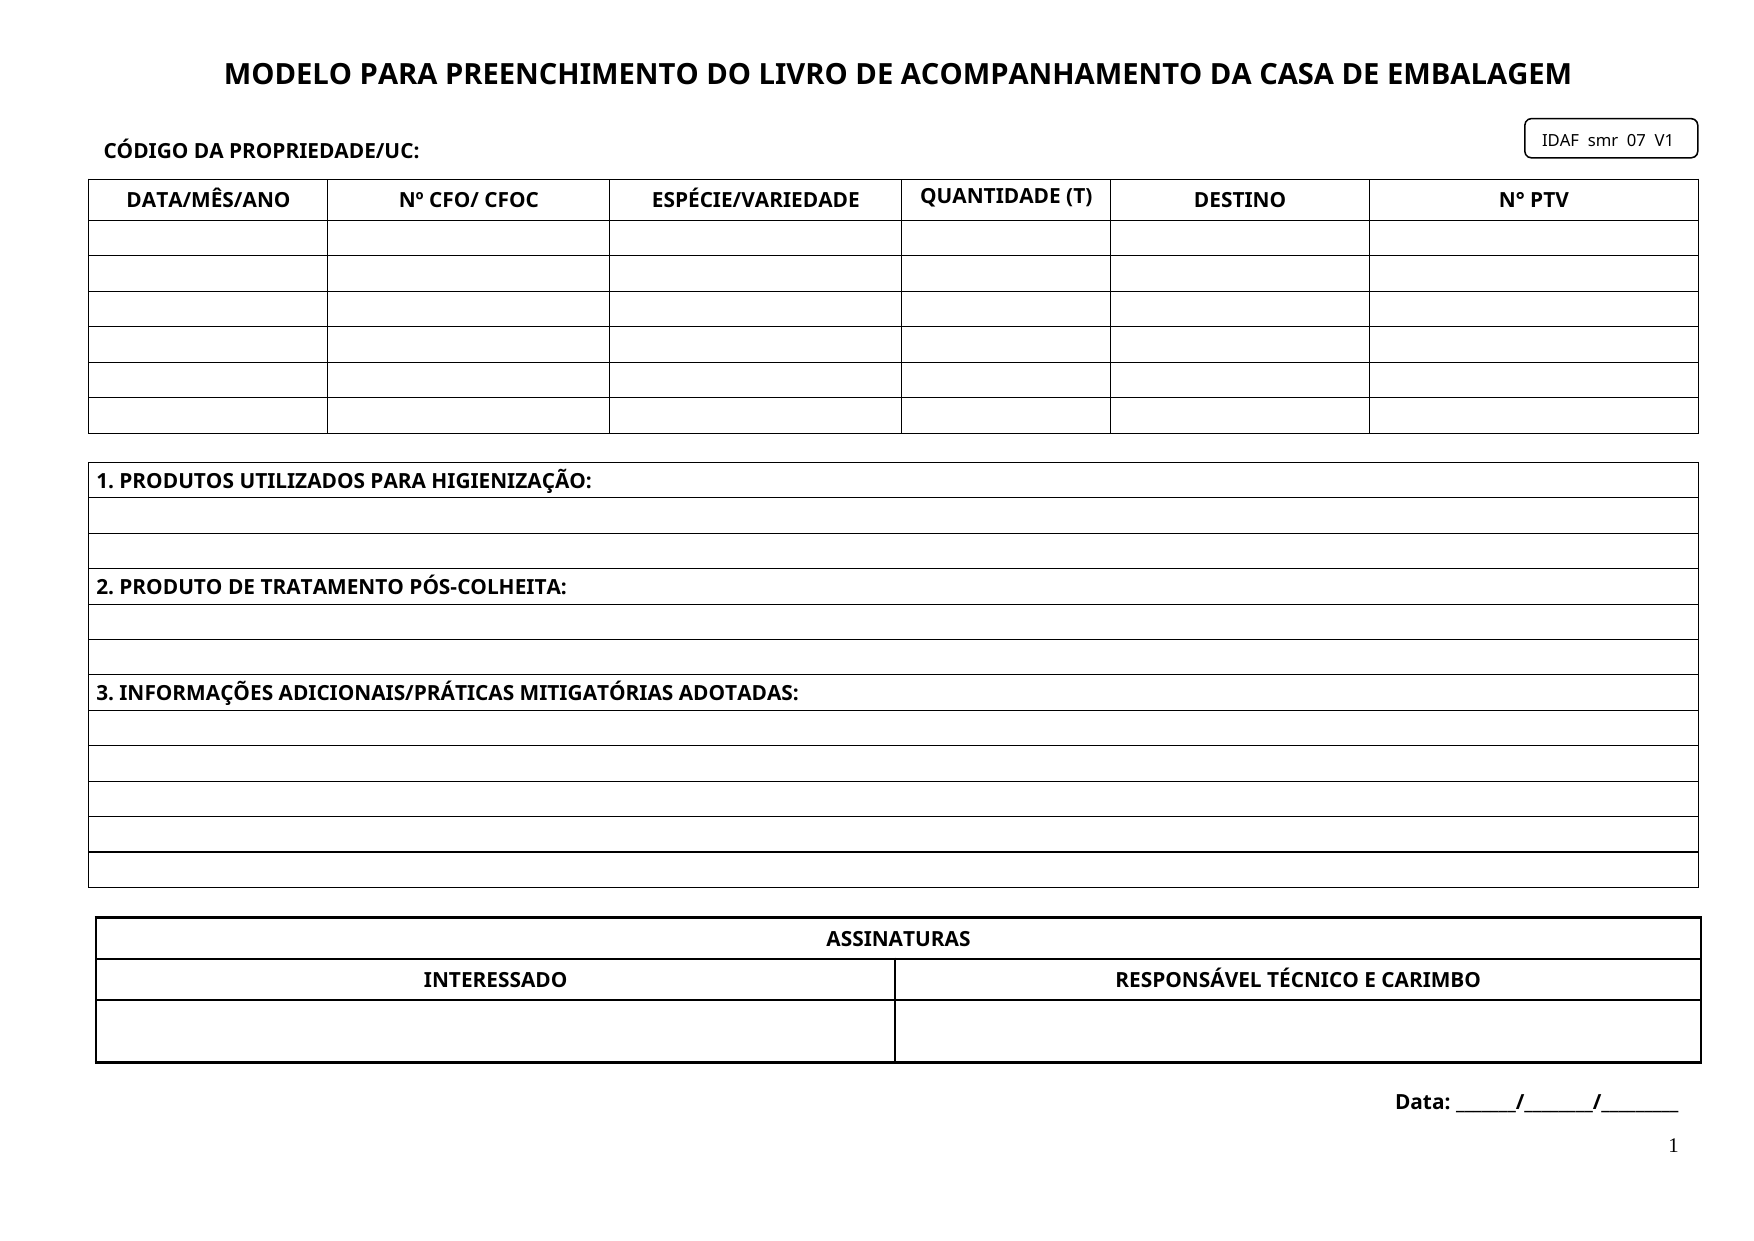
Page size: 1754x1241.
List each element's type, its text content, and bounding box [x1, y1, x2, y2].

table_cell [89, 363, 327, 397]
table_cell [1111, 221, 1369, 255]
table_cell [89, 256, 327, 291]
table_header DESTINO [1111, 180, 1369, 220]
text CÓDIGO DA PROPRIEDADE/UC: [103, 136, 1678, 164]
table_cell [89, 640, 1698, 674]
table_cell [1370, 256, 1698, 291]
table_cell [1111, 327, 1369, 362]
table_cell [89, 534, 1698, 568]
table_cell INTERESSADO [97, 960, 894, 999]
table_cell 2. PRODUTO DE TRATAMENTO PÓS-COLHEITA: [89, 569, 1698, 603]
table_header Nº CFO/ CFOC [328, 180, 609, 220]
table_cell [1111, 292, 1369, 326]
table_header N° PTV [1370, 180, 1698, 220]
table_cell [89, 746, 1698, 781]
table_cell [902, 363, 1110, 397]
table_cell [89, 817, 1698, 851]
table_cell [328, 256, 609, 291]
table_cell [89, 605, 1698, 639]
table_cell [902, 327, 1110, 362]
table_cell [902, 256, 1110, 291]
text Data: _______/________/_________ [118, 1087, 1678, 1116]
table_cell [89, 398, 327, 432]
table_cell [610, 327, 901, 362]
table_cell [328, 221, 609, 255]
table_cell [610, 292, 901, 326]
table_cell 3. INFORMAÇÕES ADICIONAIS/PRÁTICAS MITIGATÓRIAS ADOTADAS: [89, 675, 1698, 710]
table_cell [89, 498, 1698, 533]
table_header QUANTIDADE (T) [902, 180, 1110, 220]
table_cell [896, 1001, 1700, 1061]
table_header 1. PRODUTOS UTILIZADOS PARA HIGIENIZAÇÃO: [89, 463, 1698, 497]
table_cell [89, 711, 1698, 745]
table_cell [902, 292, 1110, 326]
table_cell [902, 221, 1110, 255]
table_cell [610, 363, 901, 397]
table_cell [1370, 363, 1698, 397]
table_cell [902, 398, 1110, 432]
table_cell [1111, 256, 1369, 291]
table_cell [328, 363, 609, 397]
table_header ESPÉCIE/VARIEDADE [610, 180, 901, 220]
table_cell [1370, 221, 1698, 255]
table_cell [89, 292, 327, 326]
table_cell [328, 292, 609, 326]
table_cell [1111, 363, 1369, 397]
table_cell [1370, 398, 1698, 432]
table_cell [89, 853, 1698, 887]
table_cell [1111, 398, 1369, 432]
table_cell [89, 782, 1698, 816]
table_cell [328, 398, 609, 432]
table_cell [610, 256, 901, 291]
table_header ASSINATURAS [97, 919, 1700, 958]
table_cell [610, 221, 901, 255]
table_cell [1370, 327, 1698, 362]
table_cell RESPONSÁVEL TÉCNICO E CARIMBO [896, 960, 1700, 999]
table_cell [610, 398, 901, 432]
table_header DATA/MÊS/ANO [89, 180, 327, 220]
table_cell [89, 327, 327, 362]
table_cell [1370, 292, 1698, 326]
text MODELO PARA PREENCHIMENTO DO LIVRO DE ACOMPANHAMENTO DA CASA DE EMBALAGEM [118, 54, 1678, 93]
table_cell [328, 327, 609, 362]
table_cell [89, 221, 327, 255]
table_cell [97, 1001, 894, 1061]
